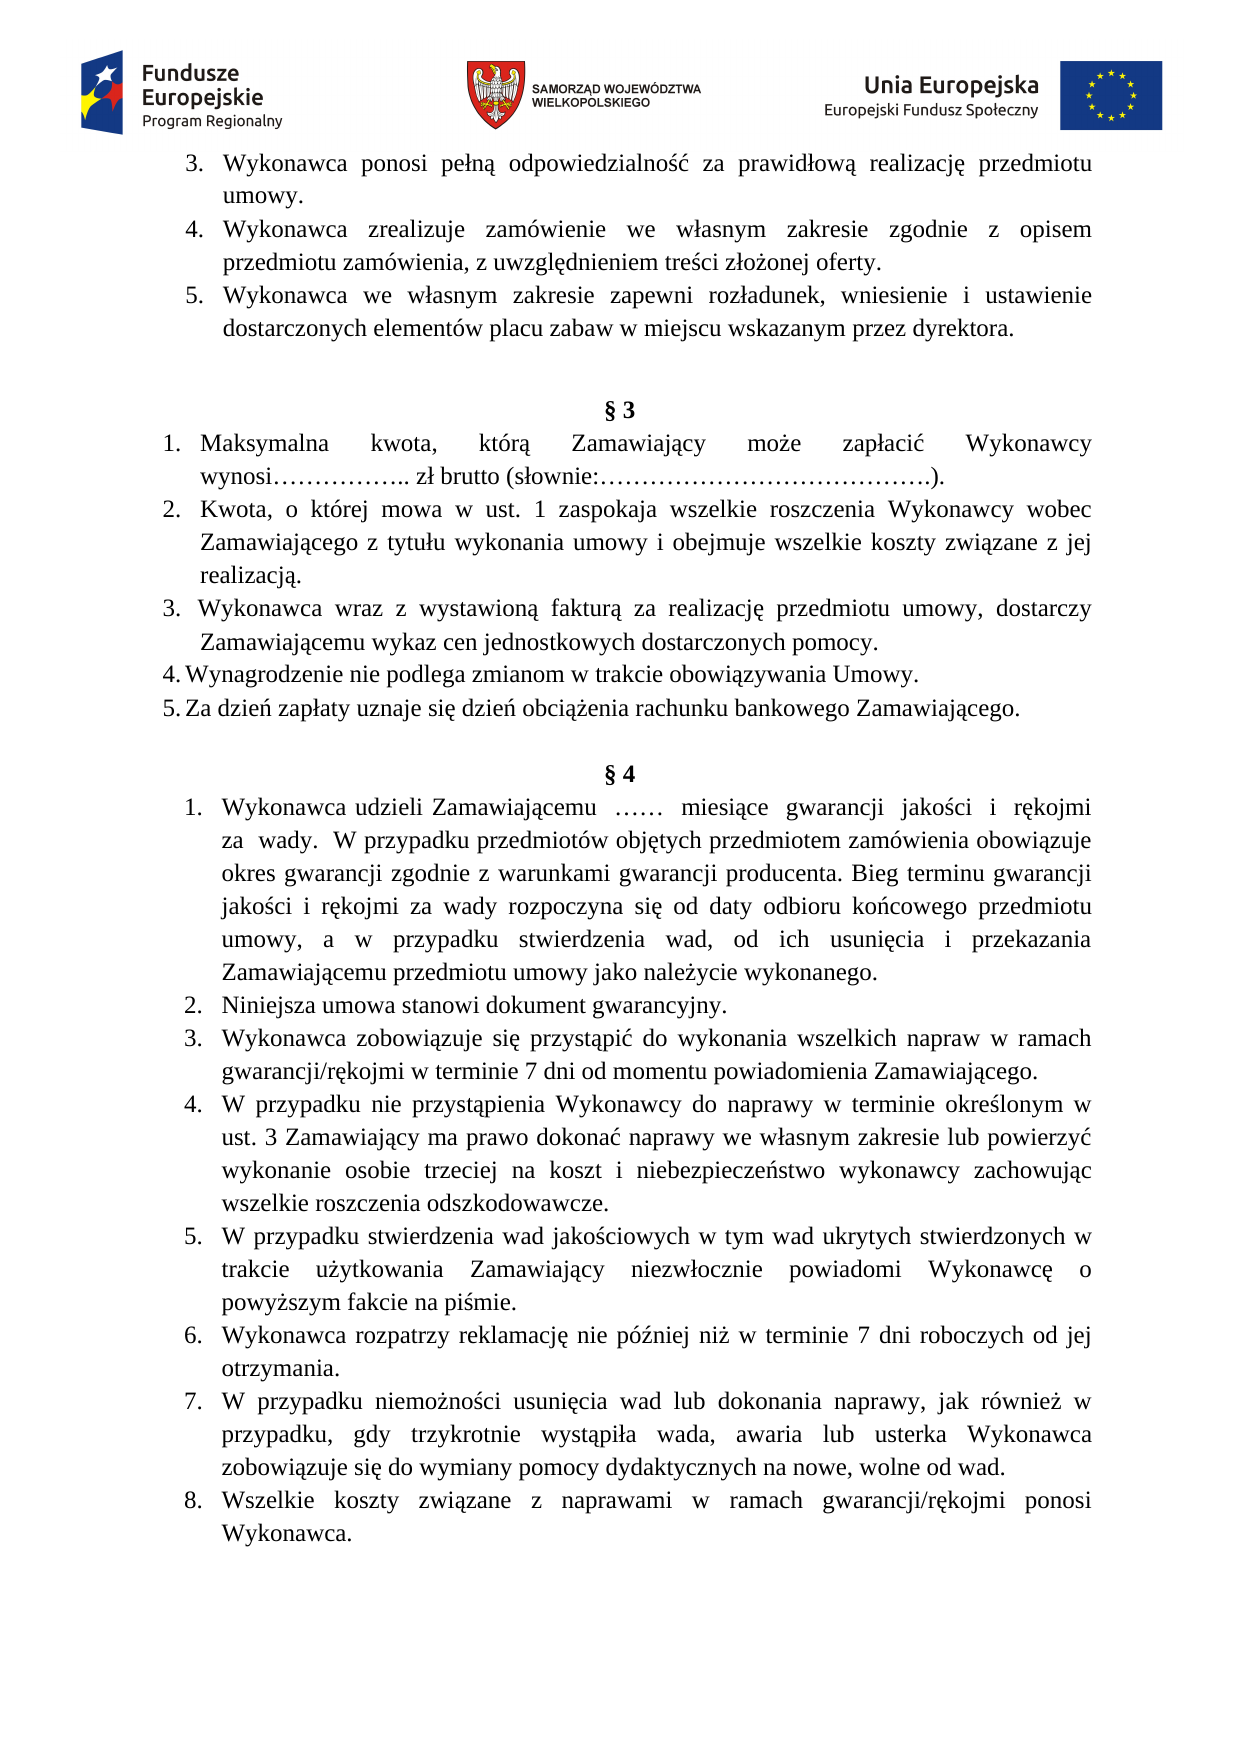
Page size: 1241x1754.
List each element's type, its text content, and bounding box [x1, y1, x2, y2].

list Kwota, o której mowa w ust. 1 zaspokaja wszelkie roszczenia Wykonawcy wobec Zamawiającego z tytułu wykonania umowy i obejmuje wszelkie koszty związane z jej realizacją. [162, 494, 1093, 589]
text § 4 [146, 759, 1093, 787]
list Wynagrodzenie nie podlega zmianom w trakcie obowiązywania Umowy. [162, 659, 1093, 688]
list W przypadku nie przystąpienia Wykonawcy do naprawy w terminie określonym w ust. 3 Zamawiający ma prawo dokonać naprawy we własnym zakresie lub powierzyć wykonanie osobie trzeciej na koszt i niebezpieczeństwo wykonawcy zachowując wszelkie roszczenia odszkodowawcze. [184, 1089, 1093, 1217]
list Wykonawca udzieli Zamawiającemu …… miesiące gwarancji jakości i rękojmi za wady. W przypadku przedmiotów objętych przedmiotem zamówienia obowiązuje okres gwarancji zgodnie z warunkami gwarancji producenta. Bieg terminu gwarancji jakości i rękojmi za wady rozpoczyna się od daty odbioru końcowego przedmiotu umowy, a w przypadku stwierdzenia wad, od ich usunięcia i przekazania Zamawiającemu przedmiotu umowy jako należycie wykonanego. [184, 792, 1093, 986]
list Wykonawca zrealizuje zamówienie we własnym zakresie zgodnie z opisem przedmiotu zamówienia, z uwzględnieniem treści złożonej oferty. [185, 214, 1093, 275]
list Wszelkie koszty związane z naprawami w ramach gwarancji/rękojmi ponosi Wykonawca. [184, 1485, 1093, 1547]
list W przypadku niemożności usunięcia wad lub dokonania naprawy, jak również w przypadku, gdy trzykrotnie wystąpiła wada, awaria lub usterka Wykonawca zobowiązuje się do wymiany pomocy dydaktycznych na nowe, wolne od wad. [184, 1386, 1093, 1481]
list Wykonawca ponosi pełną odpowiedzialność za prawidłową realizację przedmiotu umowy. [185, 148, 1093, 209]
list Wykonawca rozpatrzy reklamację nie później niż w terminie 7 dni roboczych od jej otrzymania. [184, 1320, 1093, 1382]
list Wykonawca wraz z wystawioną fakturą za realizację przedmiotu umowy, dostarczy Zamawiającemu wykaz cen jednostkowych dostarczonych pomocy. [162, 593, 1093, 655]
list Za dzień zapłaty uznaje się dzień obciążenia rachunku bankowego Zamawiającego. [162, 693, 1093, 721]
list W przypadku stwierdzenia wad jakościowych w tym wad ukrytych stwierdzonych w trakcie użytkowania Zamawiający niezwłocznie powiadomi Wykonawcę o powyższym fakcie na piśmie. [184, 1221, 1093, 1316]
picture [60, 39, 1184, 152]
list Wykonawca we własnym zakresie zapewni rozładunek, wniesienie i ustawienie dostarczonych elementów placu zabaw w miejscu wskazanym przez dyrektora. [185, 280, 1093, 341]
text § 3 [146, 395, 1093, 424]
list Niniejsza umowa stanowi dokument gwarancyjny. [184, 990, 1093, 1018]
list Maksymalna kwota, którą Zamawiający może zapłacić Wykonawcy wynosi…………….. zł brutto (słownie:………………………………….). [162, 428, 1093, 490]
list Wykonawca zobowiązuje się przystąpić do wykonania wszelkich napraw w ramach gwarancji/rękojmi w terminie 7 dni od momentu powiadomienia Zamawiającego. [184, 1023, 1093, 1084]
